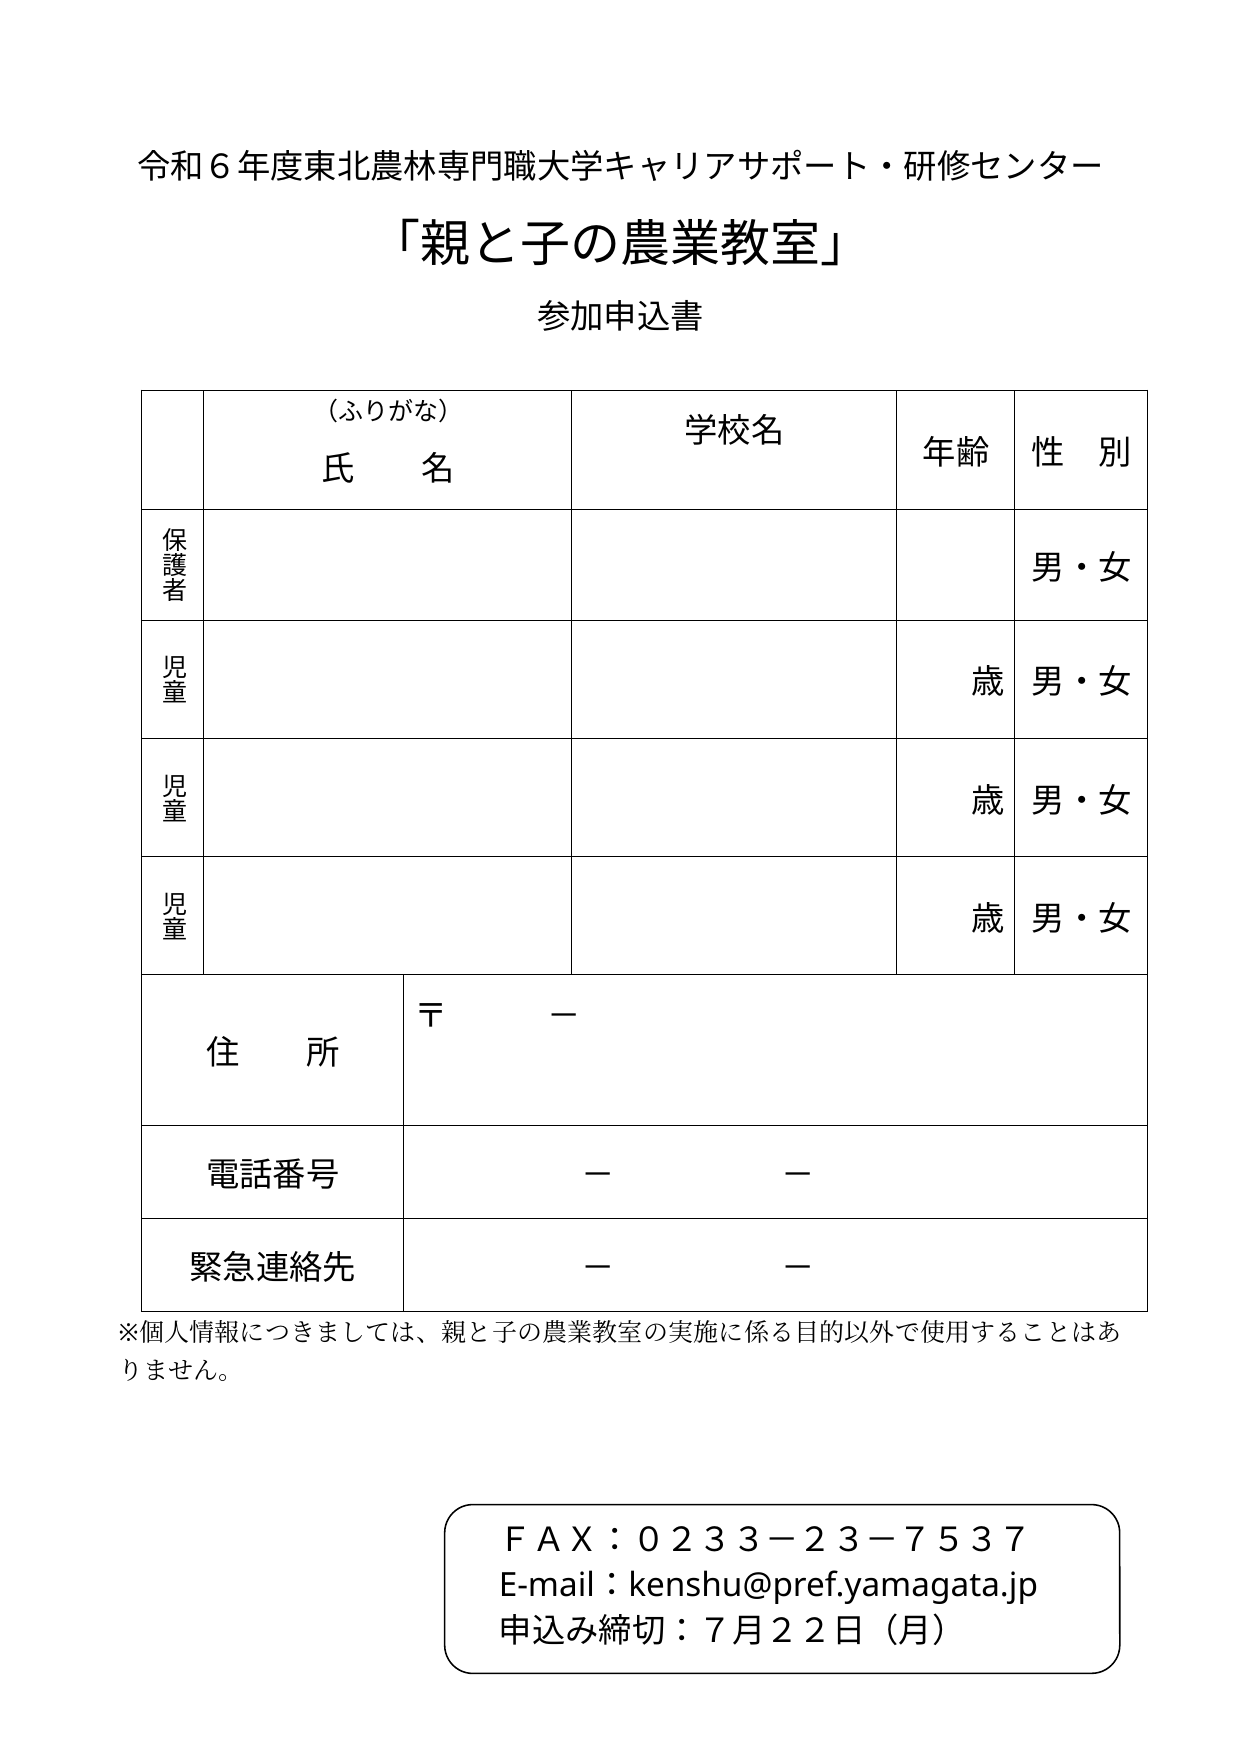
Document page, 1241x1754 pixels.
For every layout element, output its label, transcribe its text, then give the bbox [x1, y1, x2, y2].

text 参加申込書 [118, 277, 1122, 352]
table_header （ふりがな） 氏 名 [204, 391, 571, 509]
table_cell 男・女 [1015, 739, 1147, 856]
text 令和６年度東北農林専門職大学キャリアサポート・研修センター [118, 127, 1122, 202]
table_header 年齢 [897, 391, 1014, 509]
table_cell [572, 857, 896, 974]
table_cell 歳 [897, 621, 1014, 738]
table_cell [897, 510, 1014, 620]
table_header 学校名 [572, 391, 896, 509]
text 「親と子の農業教室」 [118, 202, 1122, 277]
table_cell [204, 621, 571, 738]
table_cell [572, 510, 896, 620]
table_cell 住 所 [142, 975, 403, 1125]
table_cell － － [404, 1219, 1147, 1311]
table_cell 児童 [142, 739, 203, 856]
table_cell 歳 [897, 857, 1014, 974]
table_cell 電話番号 [142, 1126, 403, 1217]
text ※個人情報につきましては、親と子の農業教室の実施に係る目的以外で使用することはありません。 [118, 1312, 1122, 1387]
table_header 性 別 [1015, 391, 1147, 509]
table_cell [204, 857, 571, 974]
table_cell [572, 621, 896, 738]
table_cell [204, 739, 571, 856]
table_cell 歳 [897, 739, 1014, 856]
table_cell 緊急連絡先 [142, 1219, 403, 1311]
table_cell 男・女 [1015, 510, 1147, 620]
table_cell 児童 [142, 857, 203, 974]
table_cell 男・女 [1015, 857, 1147, 974]
table_cell 男・女 [1015, 621, 1147, 738]
table_header [142, 391, 203, 509]
table_cell [204, 510, 571, 620]
table_cell － － [404, 1126, 1147, 1217]
table_cell [572, 739, 896, 856]
table_cell 児童 [142, 621, 203, 738]
table_cell 〒 － [404, 975, 1147, 1125]
table_cell 保護者 [142, 510, 203, 620]
